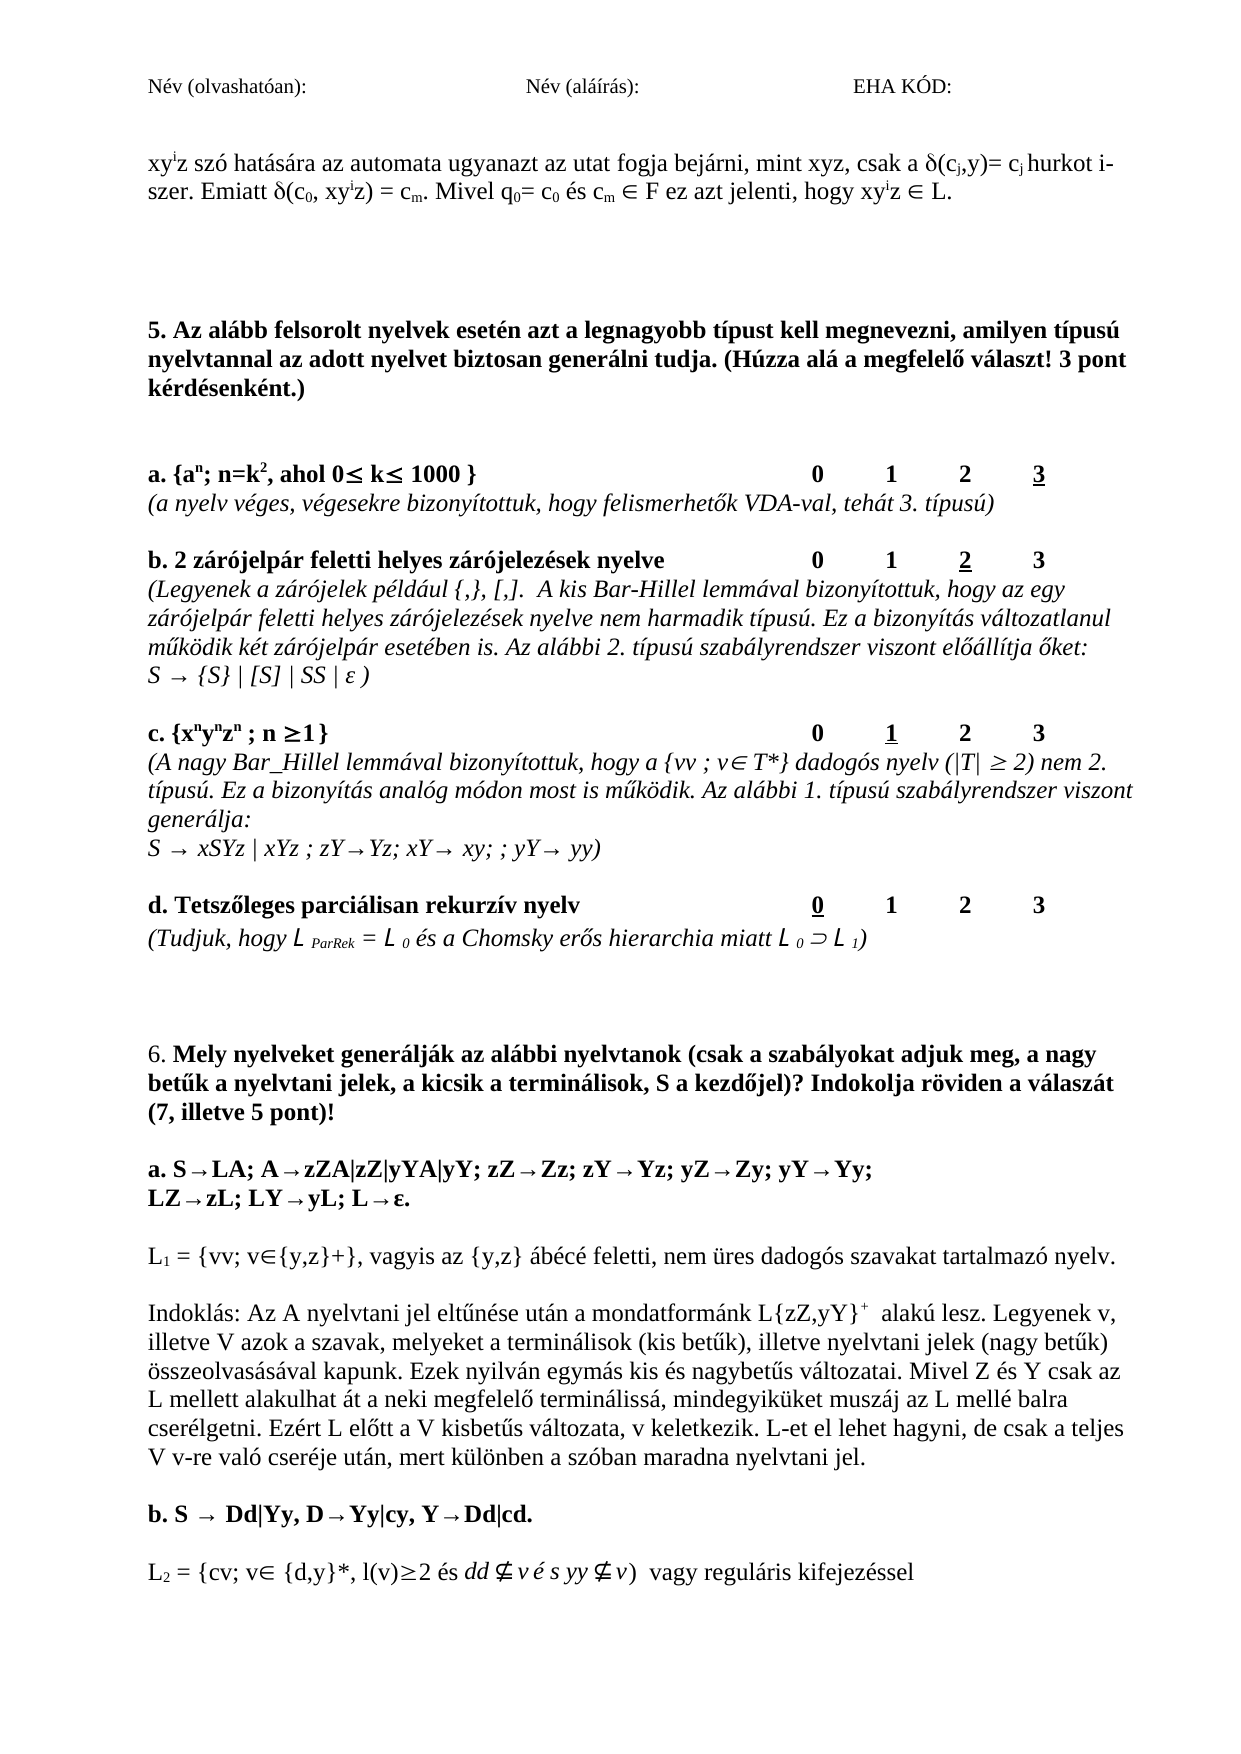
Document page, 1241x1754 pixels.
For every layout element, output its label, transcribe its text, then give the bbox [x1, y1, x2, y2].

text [148, 148, 1137, 205]
text 5. Az alább felsorolt nyelvek esetén azt a legnagyobb típust kell megnevezni, amilyen típusú nyelvtannal az adott nyelvet biztosan generálni tudja. (Húzza alá a megfelelő választ! 3 pont kérdésenként.) [148, 315, 1137, 402]
text (A nagy Bar_Hillel lemmával bizonyítottuk, hogy a {vv ; v T*} dadogós nyelv (|T| 2) nem 2. típusú. Ez a bizonyítás analóg módon most is működik. Az alábbi 1. típusú szabályrendszer viszont generálja: [148, 747, 1137, 833]
text S → xSYz | xYz ; zY→Yz; xY→ xy; ; yY→ yy) [148, 833, 1137, 862]
text (a nyelv véges, végesekre bizonyítottuk, hogy felismerhetők VDA-val, tehát 3. típusú) [148, 488, 1137, 517]
text c. {xnynzn ; n 1 } 0 1 2 3 [148, 718, 1137, 747]
text a. {an; n=k2, ahol 0 k 1000 } 0 1 2 3 [148, 459, 1137, 488]
text (Legyenek a zárójelek például {,}, [,]. A kis Bar-Hillel lemmával bizonyítottuk, hogy az egy zárójelpár feletti helyes zárójelezések nyelve nem harmadik típusú. Ez a bizonyítás változatlanul működik két zárójelpár esetében is. Az alábbi 2. típusú szabályrendszer viszont előállítja őket: [148, 574, 1137, 660]
text L1 = {vv; v{y,z}+}, vagyis az {y,z} ábécé feletti, nem üres dadogós szavakat tartalmazó nyelv. [148, 1241, 1137, 1269]
text LZ→zL; LY→yL; L→ε. [148, 1183, 1137, 1212]
text d. Tetszőleges parciálisan rekurzív nyelv 0 1 2 3 [148, 890, 1137, 919]
text b. 2 zárójelpár feletti helyes zárójelezések nyelve 0 1 2 3 [148, 545, 1137, 574]
text 6. Mely nyelveket generálják az alábbi nyelvtanok (csak a szabályokat adjuk meg, a nagy betűk a nyelvtani jelek, a kicsik a terminálisok, S a kezdőjel)? Indokolja röviden a válaszát (7, illetve 5 pont)! [148, 1039, 1137, 1126]
text (Tudjuk, hogy L ParRek = L 0 és a Chomsky erős hierarchia miatt L 0 L 1) [148, 919, 1137, 953]
text a. S→LA; A→zZA|zZ|yYA|yY; zZ→Zz; zY→Yz; yZ→Zy; yY→Yy; [148, 1154, 1137, 1183]
text Indoklás: Az A nyelvtani jel eltűnése után a mondatformánk L{zZ,yY}+ alakú lesz. Legyenek v, illetve V azok a szavak, melyeket a terminálisok (kis betűk), illetve nyelvtani jelek (nagy betűk) összeolvasásával kapunk. Ezek nyilván egymás kis és nagybetűs változatai. Mivel Z és Y csak az L mellett alakulhat át a neki megfelelő terminálissá, mindegyiküket muszáj az L mellé balra cserélgetni. Ezért L előtt a V kisbetűs változata, v keletkezik. L-et el lehet hagyni, de csak a teljes V v-re való cseréje után, mert különben a szóban maradna nyelvtani jel. [148, 1298, 1137, 1471]
text S → {S} | [S] | SS | ε ) [148, 660, 1137, 689]
text b. S → Dd|Yy, D→Yy|cy, Y→Dd|cd. [148, 1499, 1137, 1528]
text L2 = {cv; v {d,y}*, l(v)2 és ) vagy reguláris kifejezéssel [148, 1557, 1137, 1586]
